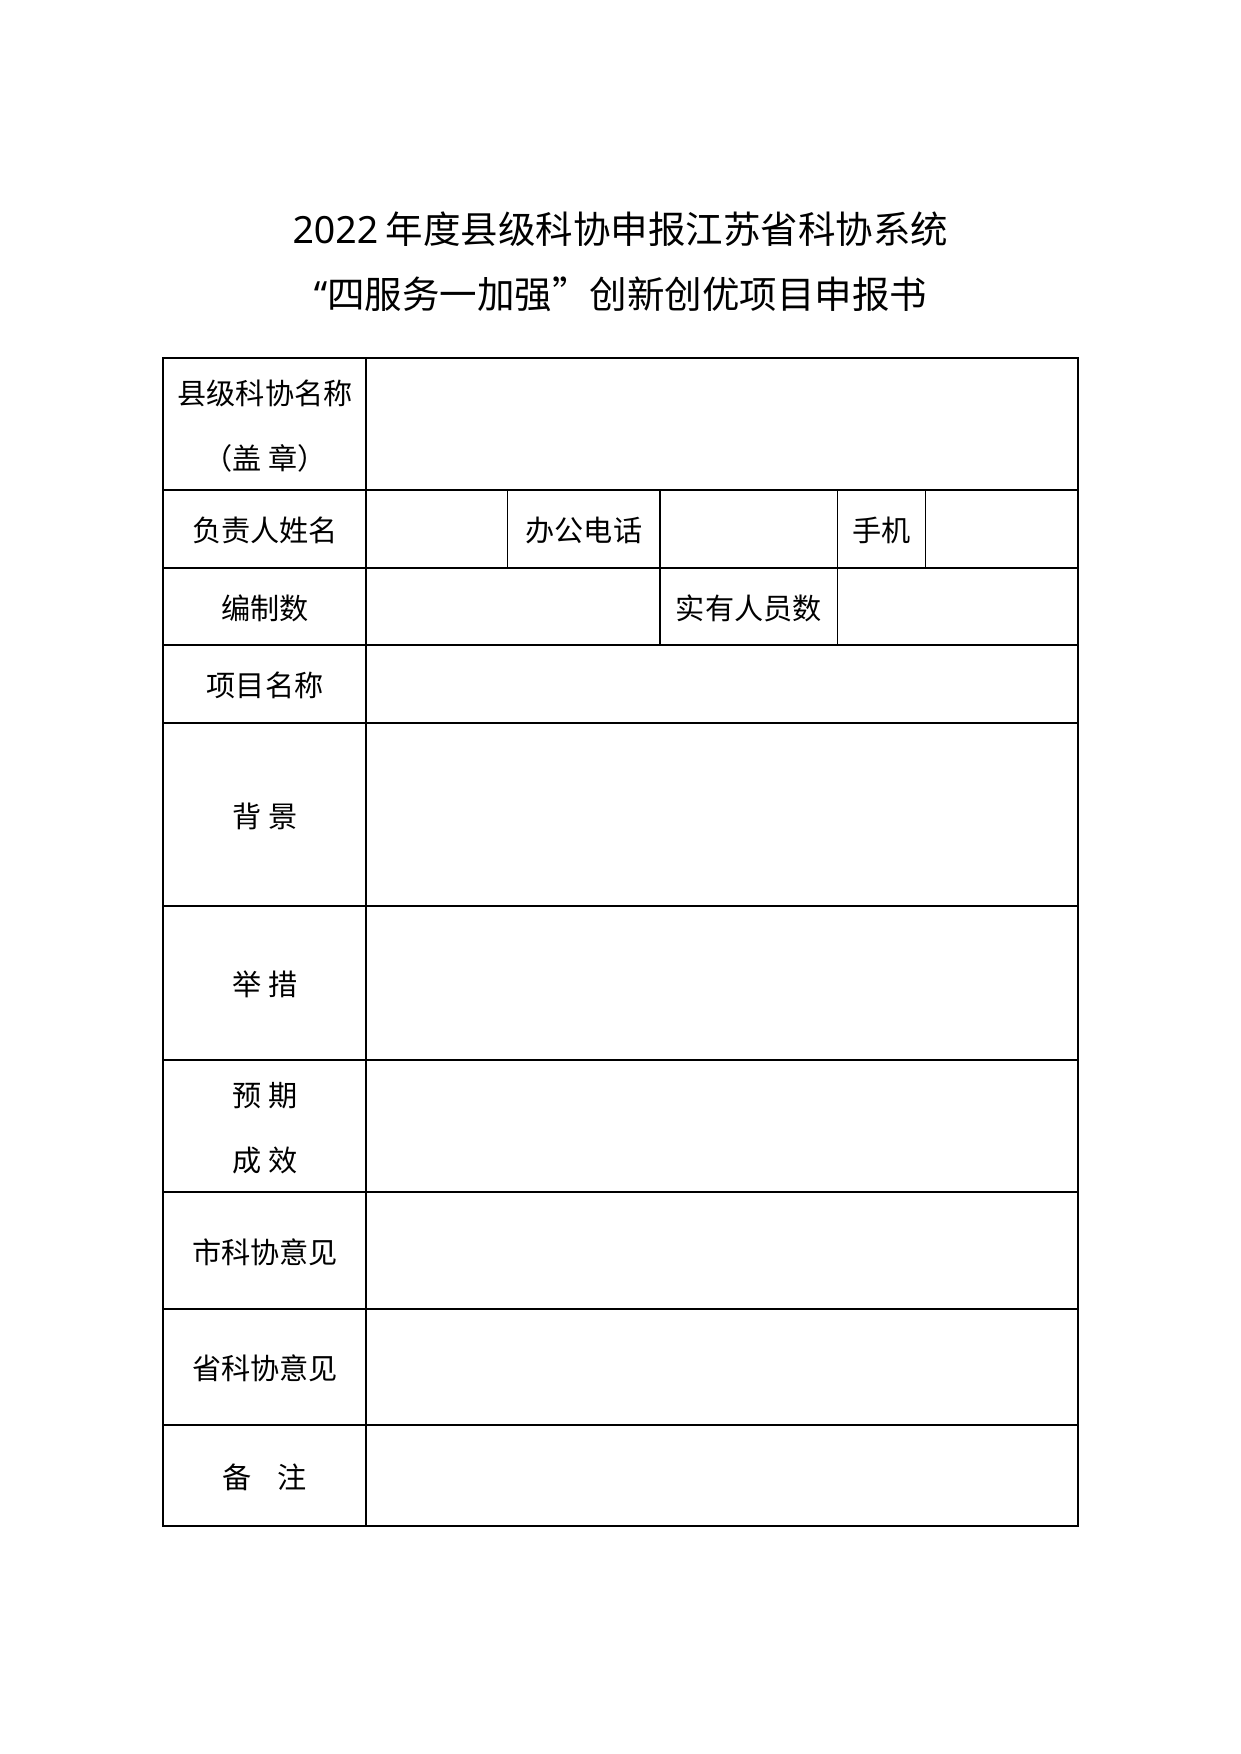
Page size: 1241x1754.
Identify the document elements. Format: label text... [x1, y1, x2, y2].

text “四服务一加强”创新创优项目申报书 [187, 259, 1053, 324]
text 2022年度县级科协申报江苏省科协系统 [187, 194, 1053, 259]
table_cell 举 措 [164, 907, 365, 1059]
table_cell 项目名称 [164, 646, 365, 722]
table_cell [367, 724, 1077, 905]
table_cell [367, 646, 1077, 722]
table_cell [838, 569, 1077, 644]
table_cell 省科协意见 [164, 1310, 365, 1424]
table_cell 市科协意见 [164, 1193, 365, 1307]
table_cell 备 注 [164, 1426, 365, 1525]
table_cell [926, 491, 1077, 567]
table_cell 背 景 [164, 724, 365, 905]
table_cell 办公电话 [508, 491, 659, 567]
table_cell [367, 1426, 1077, 1525]
table_cell [367, 569, 659, 644]
table_cell 预 期 成 效 [164, 1061, 365, 1191]
table_cell [367, 1310, 1077, 1424]
table_header 县级科协名称 （盖 章） [164, 359, 365, 489]
table_cell 编制数 [164, 569, 365, 644]
table_cell [661, 491, 837, 567]
table_cell 手机 [838, 491, 925, 567]
table_header [367, 359, 1077, 489]
table_cell 负责人姓名 [164, 491, 365, 567]
table_cell [367, 1193, 1077, 1307]
table_cell 实有人员数 [661, 569, 837, 644]
table_cell [367, 907, 1077, 1059]
table_cell [367, 1061, 1077, 1191]
table_cell [367, 491, 507, 567]
